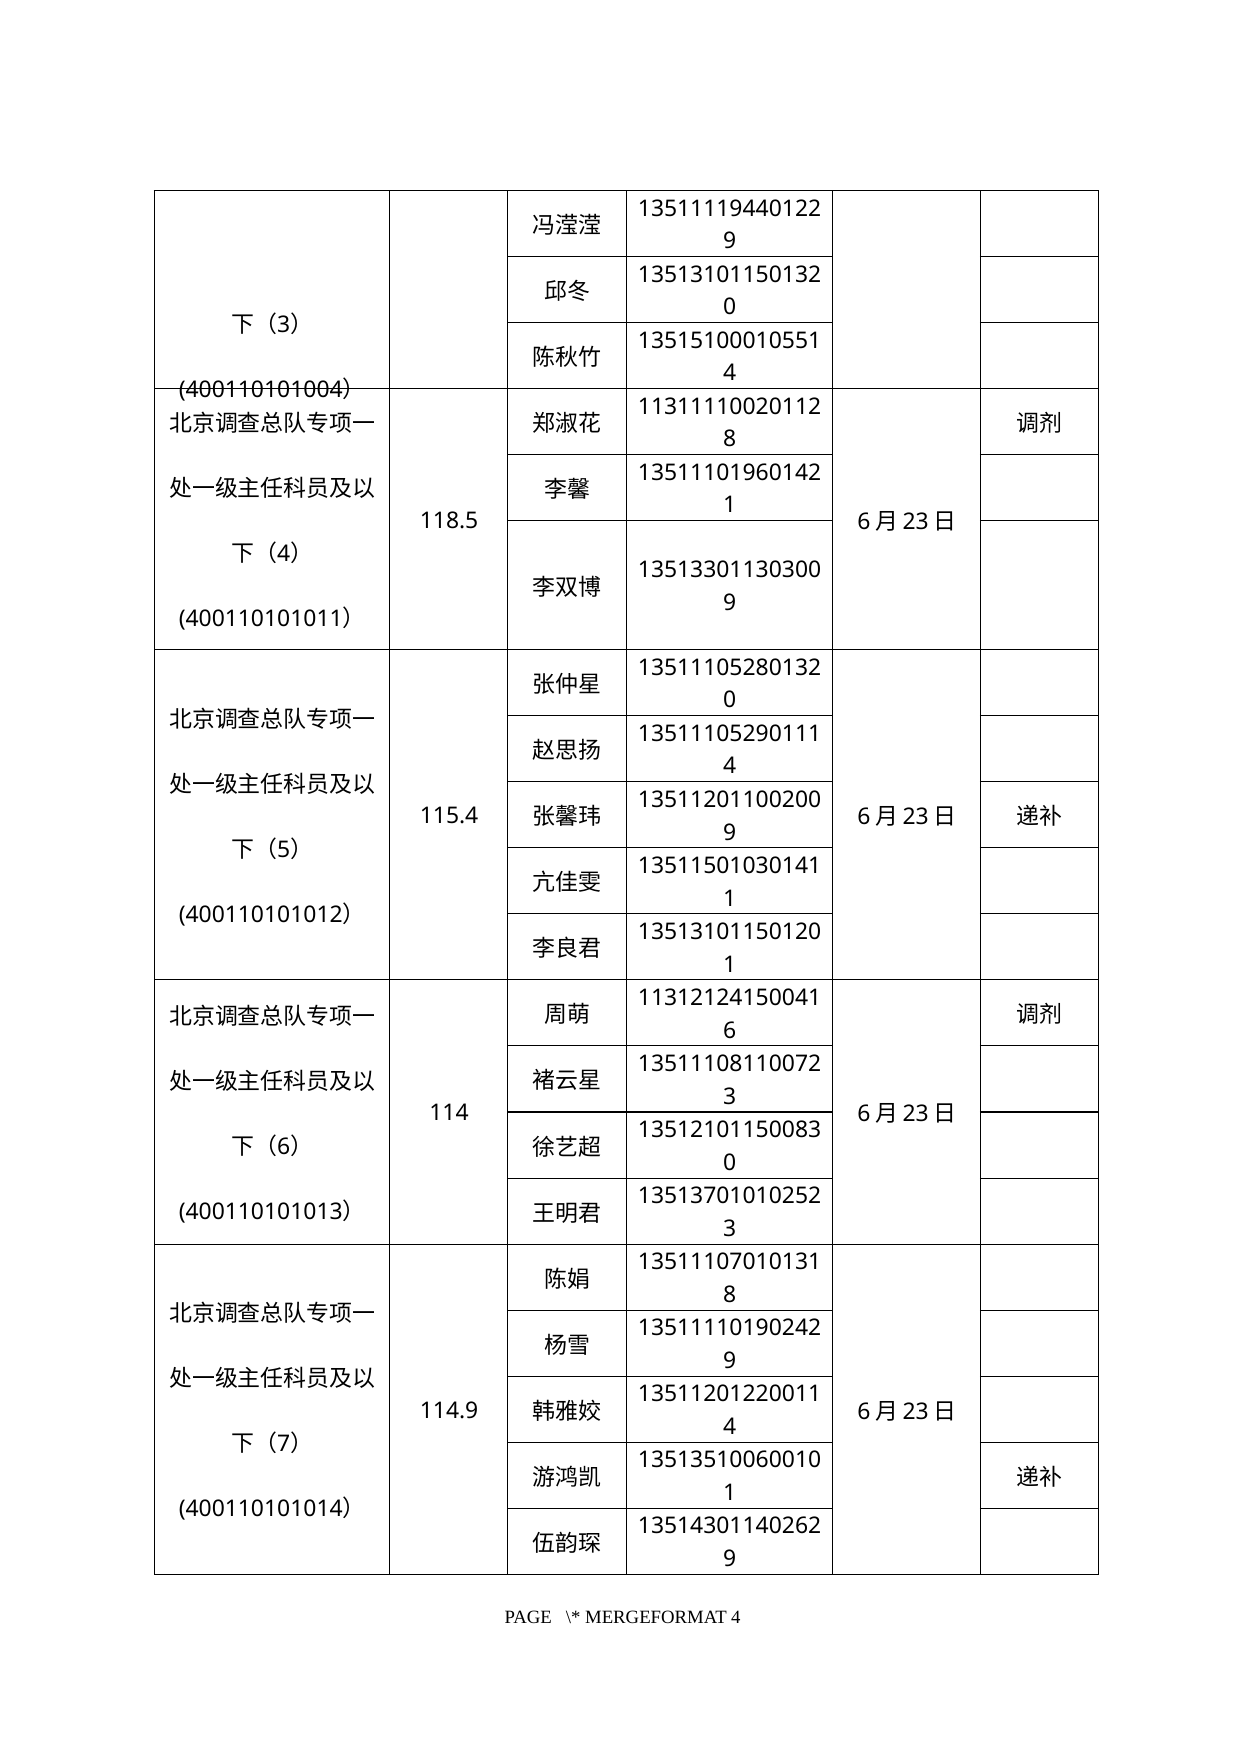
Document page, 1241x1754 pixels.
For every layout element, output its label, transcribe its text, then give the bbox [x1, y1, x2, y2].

table_cell 135111081100723 [627, 1046, 832, 1111]
table_cell 王明君 [508, 1179, 626, 1243]
table_cell [981, 521, 1098, 649]
table_cell 冯滢滢 [508, 191, 626, 256]
table_cell 135111101902429 [627, 1311, 832, 1376]
table_cell 李馨 [508, 455, 626, 520]
table_cell 135111052801320 [627, 650, 832, 715]
table_cell 张仲星 [508, 650, 626, 715]
table_cell 杨雪 [508, 1311, 626, 1376]
table_cell 135111052901114 [627, 716, 832, 781]
table_cell 陈秋竹 [508, 323, 626, 388]
table_cell 递补 [981, 782, 1098, 847]
table_cell 徐艺超 [508, 1113, 626, 1177]
table_cell [981, 650, 1098, 715]
table_cell 135111194401229 [627, 191, 832, 256]
table_cell 135112011002009 [627, 782, 832, 847]
table_cell 135131011501201 [627, 914, 832, 979]
table_cell 135151000105514 [627, 323, 832, 388]
table_cell 6月23日 [833, 389, 980, 649]
table_cell 113111100201128 [627, 389, 832, 454]
table_cell [981, 257, 1098, 322]
table_cell [981, 914, 1098, 979]
table_cell 郑淑花 [508, 389, 626, 454]
table_cell 周萌 [508, 980, 626, 1045]
table_cell [981, 716, 1098, 781]
table_cell 褚云星 [508, 1046, 626, 1111]
table_cell 递补 [981, 1443, 1098, 1508]
table_cell 114 [390, 980, 507, 1243]
table_cell 北京调查总队专项一处一级主任科员及以下（5）(400110101012） [155, 650, 389, 979]
table_cell 调剂 [981, 980, 1098, 1045]
table_cell 邱冬 [508, 257, 626, 322]
table_cell 北京调查总队专项一处一级主任科员及以下（4）(400110101011） [155, 389, 389, 649]
table_cell 李双博 [508, 521, 626, 649]
table_cell 114.9 [390, 1245, 507, 1574]
table_cell 韩雅姣 [508, 1377, 626, 1442]
table_cell [981, 1113, 1098, 1177]
table_cell 李良君 [508, 914, 626, 979]
table_cell [981, 455, 1098, 520]
table_cell 调剂 [981, 389, 1098, 454]
table_cell [981, 1311, 1098, 1376]
table_cell 135131011501320 [627, 257, 832, 322]
table_cell 陈娟 [508, 1245, 626, 1309]
table_cell 135111070101318 [627, 1245, 832, 1309]
table_cell [981, 191, 1098, 256]
table_cell [981, 323, 1098, 388]
table_cell 135111019601421 [627, 455, 832, 520]
table_cell 135137010102523 [627, 1179, 832, 1243]
table_cell 北京调查总队专项一处一级主任科员及以下（6）(400110101013） [155, 980, 389, 1243]
table_cell 北京调查总队专项一处一级主任科员及以下（7）(400110101014） [155, 1245, 389, 1574]
table_cell [981, 1509, 1098, 1574]
table_cell [981, 1377, 1098, 1442]
table_cell 亢佳雯 [508, 848, 626, 913]
table_cell 伍韵琛 [508, 1509, 626, 1574]
table_cell 游鸿凯 [508, 1443, 626, 1508]
table_cell 6月23日 [833, 980, 980, 1243]
table_cell 6月23日 [833, 1245, 980, 1574]
table_cell [981, 848, 1098, 913]
table_cell 115.4 [390, 650, 507, 979]
table_cell 118.5 [390, 389, 507, 649]
table_cell 135112012200114 [627, 1377, 832, 1442]
table_cell [981, 1179, 1098, 1243]
table_cell 6月23日 [833, 650, 980, 979]
table_cell 张馨玮 [508, 782, 626, 847]
table_cell 赵思扬 [508, 716, 626, 781]
table_cell 135135100600101 [627, 1443, 832, 1508]
table_cell 113121241500416 [627, 980, 832, 1045]
table_cell 135115010301411 [627, 848, 832, 913]
table_cell 135121011500830 [627, 1113, 832, 1177]
table_cell [981, 1046, 1098, 1111]
table_cell [981, 1245, 1098, 1309]
table_cell 135143011402629 [627, 1509, 832, 1574]
table_cell 135133011303009 [627, 521, 832, 649]
